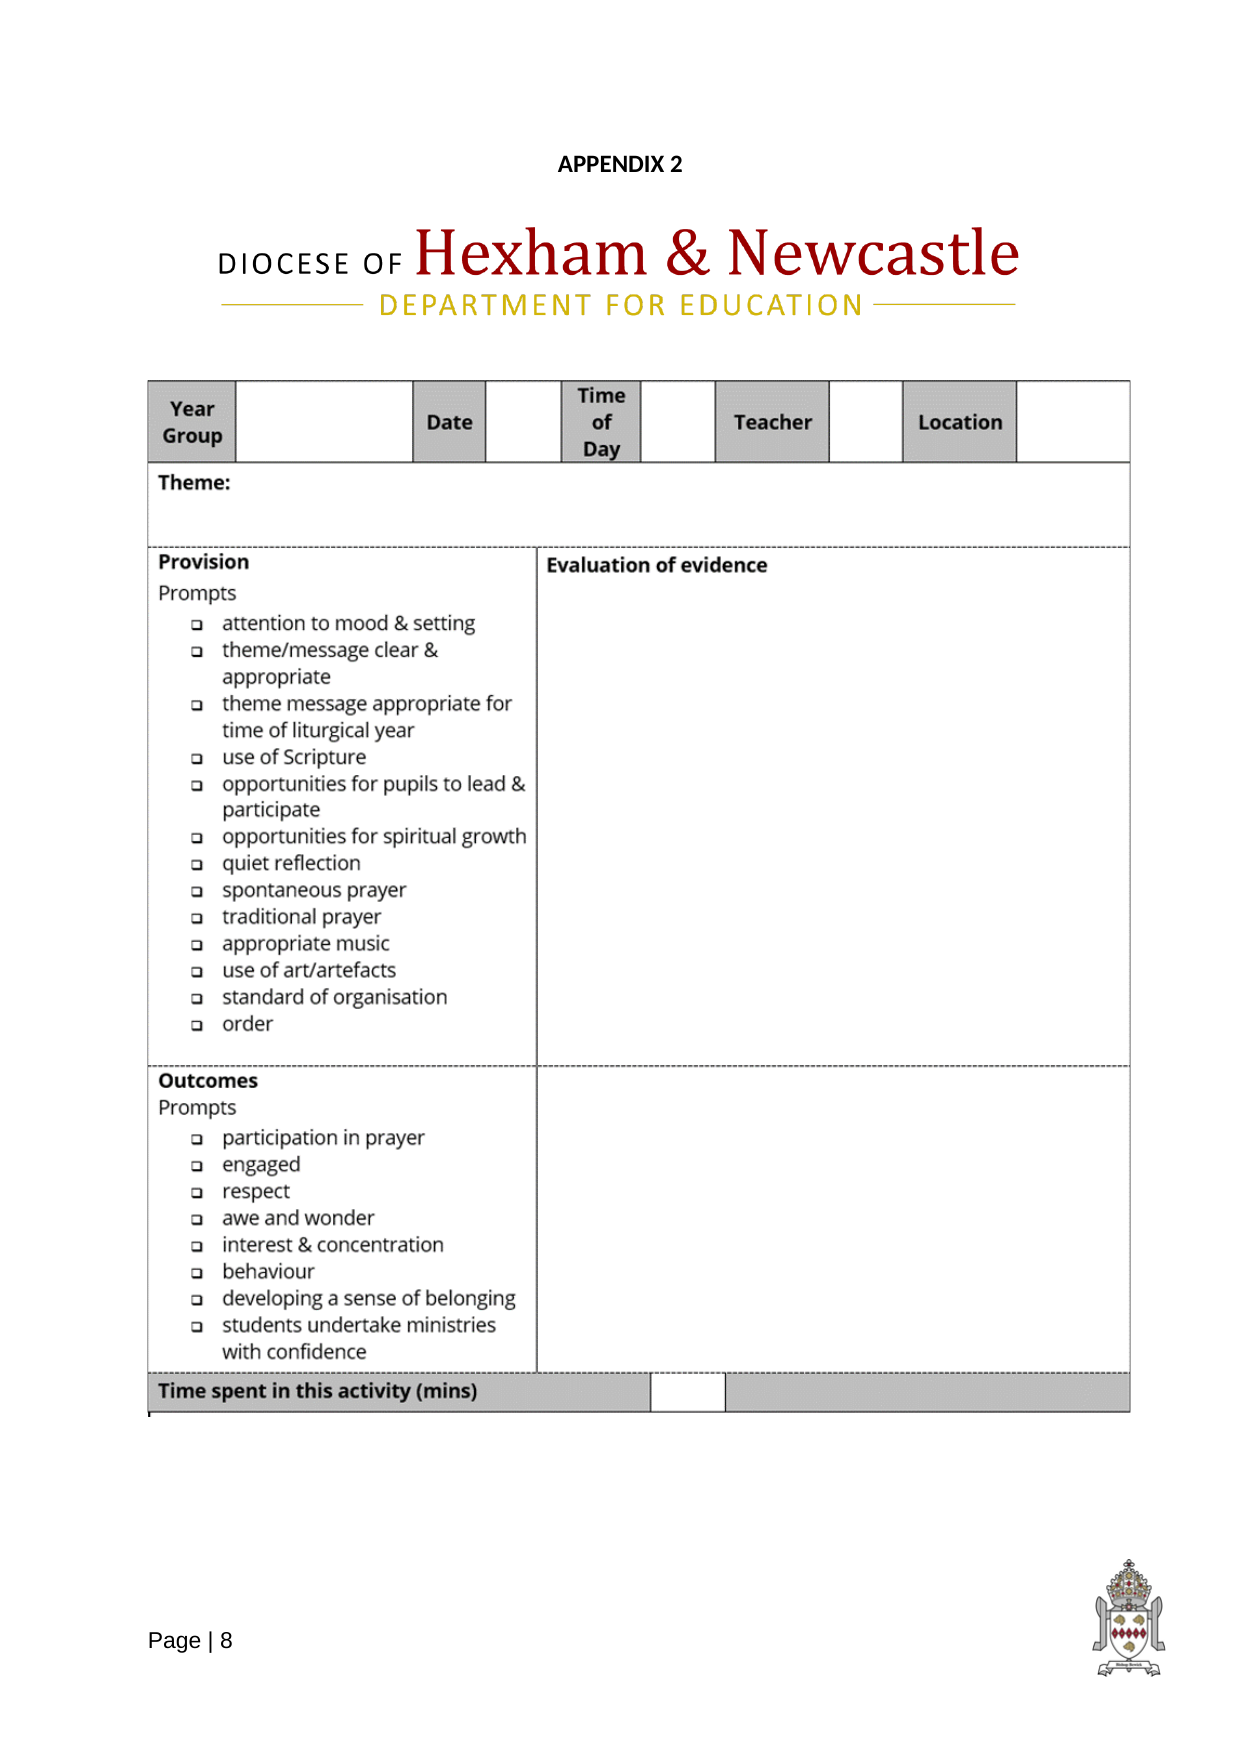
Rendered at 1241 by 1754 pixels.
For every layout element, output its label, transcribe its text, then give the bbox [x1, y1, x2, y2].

text APPENDIX 2 [148, 148, 1092, 178]
picture [209, 208, 1031, 327]
picture [1092, 1559, 1166, 1677]
picture [147, 379, 1131, 1417]
